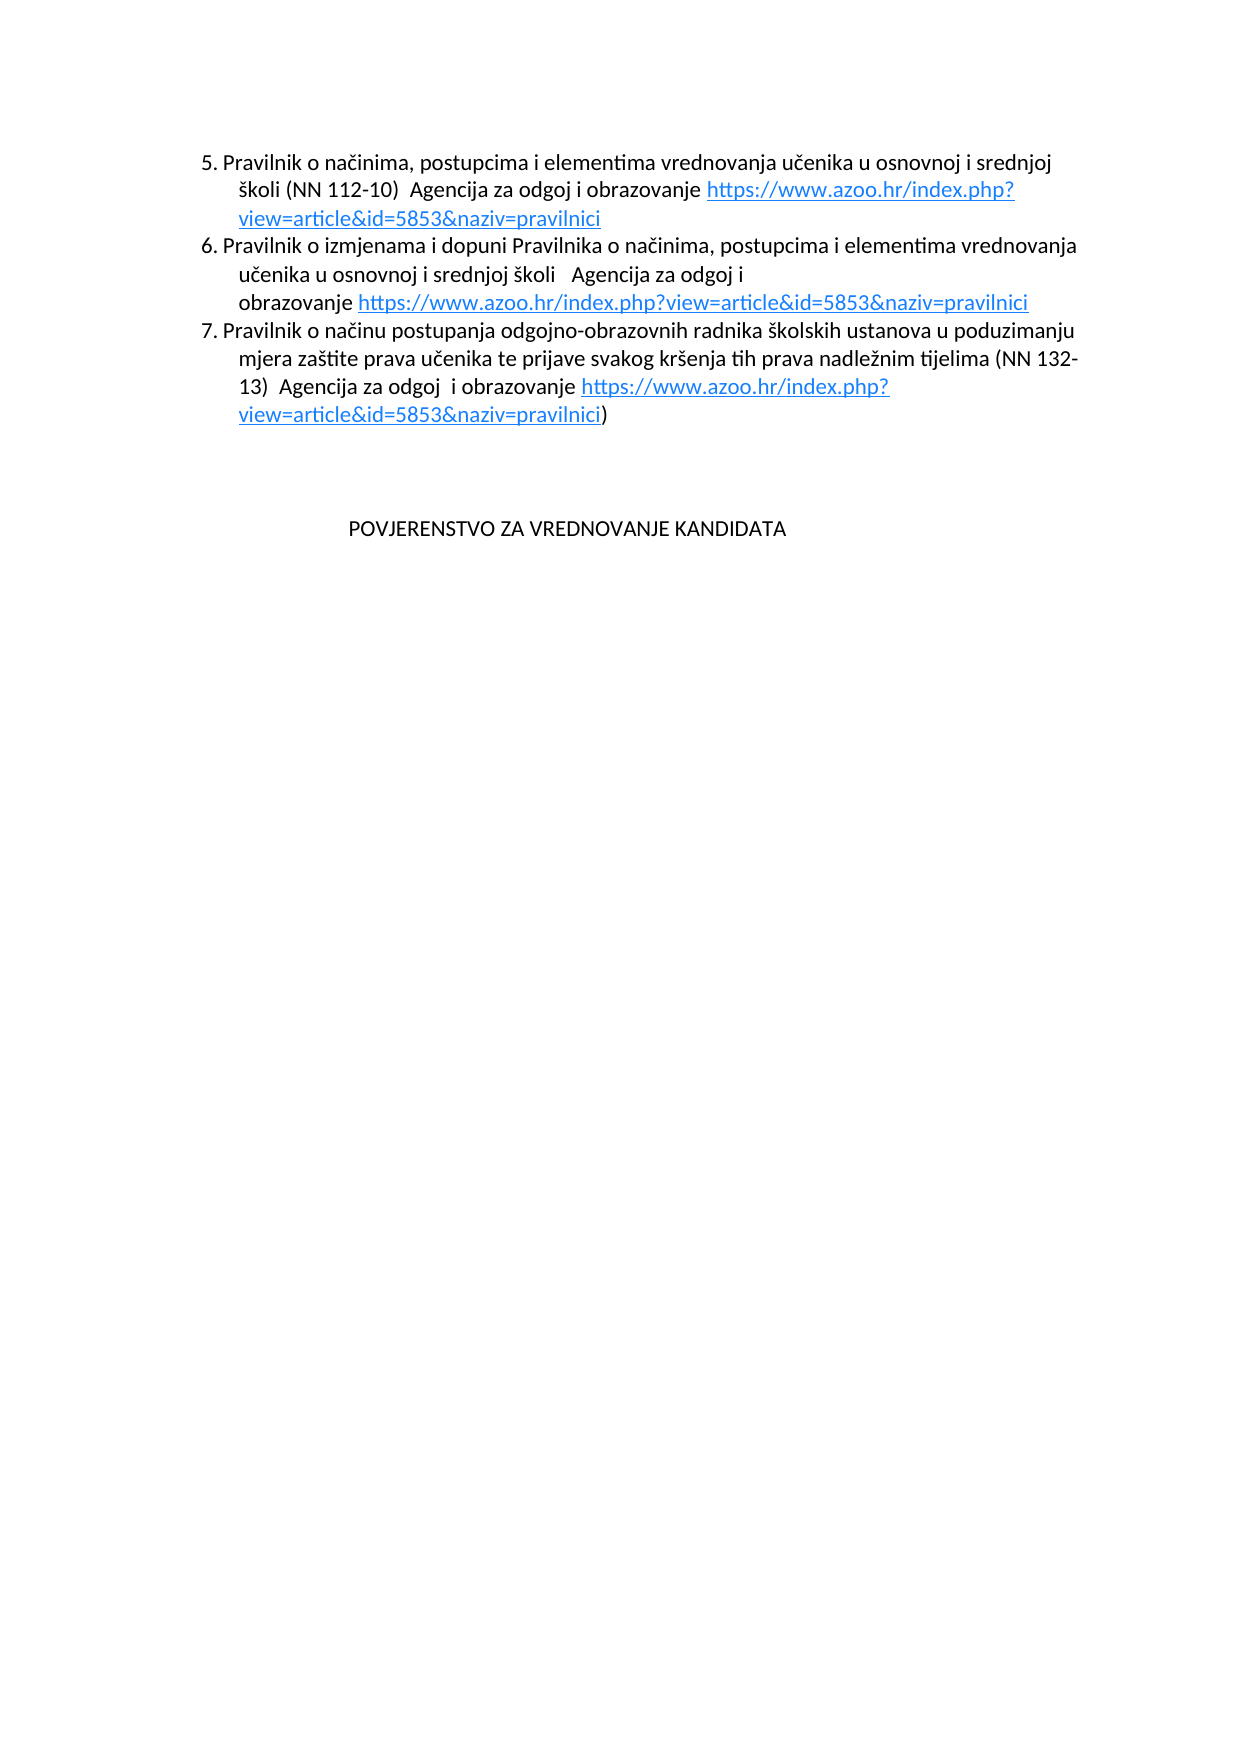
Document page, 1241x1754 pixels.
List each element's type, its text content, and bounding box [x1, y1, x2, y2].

list Pravilnik o izmjenama i dopuni Pravilnika o načinima, postupcima i elementima vrednovanja učenika u osnovnoj i srednjoj školi Agencija za odgoj i obrazovanje https://www.azoo.hr/index.php?view=article&id=5853&naziv=pravilnici [201, 232, 1093, 316]
list Pravilnik o načinu postupanja odgojno-obrazovnih radnika školskih ustanova u poduzimanju mjera zaštite prava učenika te prijave svakog kršenja tih prava nadležnim tijelima (NN 132-13) Agencija za odgoj i obrazovanje https://www.azoo.hr/index.php?view=article&id=5853&naziv=pravilnici) [201, 316, 1093, 428]
list Pravilnik o načinima, postupcima i elementima vrednovanja učenika u osnovnoj i srednjoj školi (NN 112-10) Agencija za odgoj i obrazovanje https://www.azoo.hr/index.php?view=article&id=5853&naziv=pravilnici [201, 148, 1093, 232]
text POVJERENSTVO ZA VREDNOVANJE KANDIDATA [148, 514, 1093, 542]
